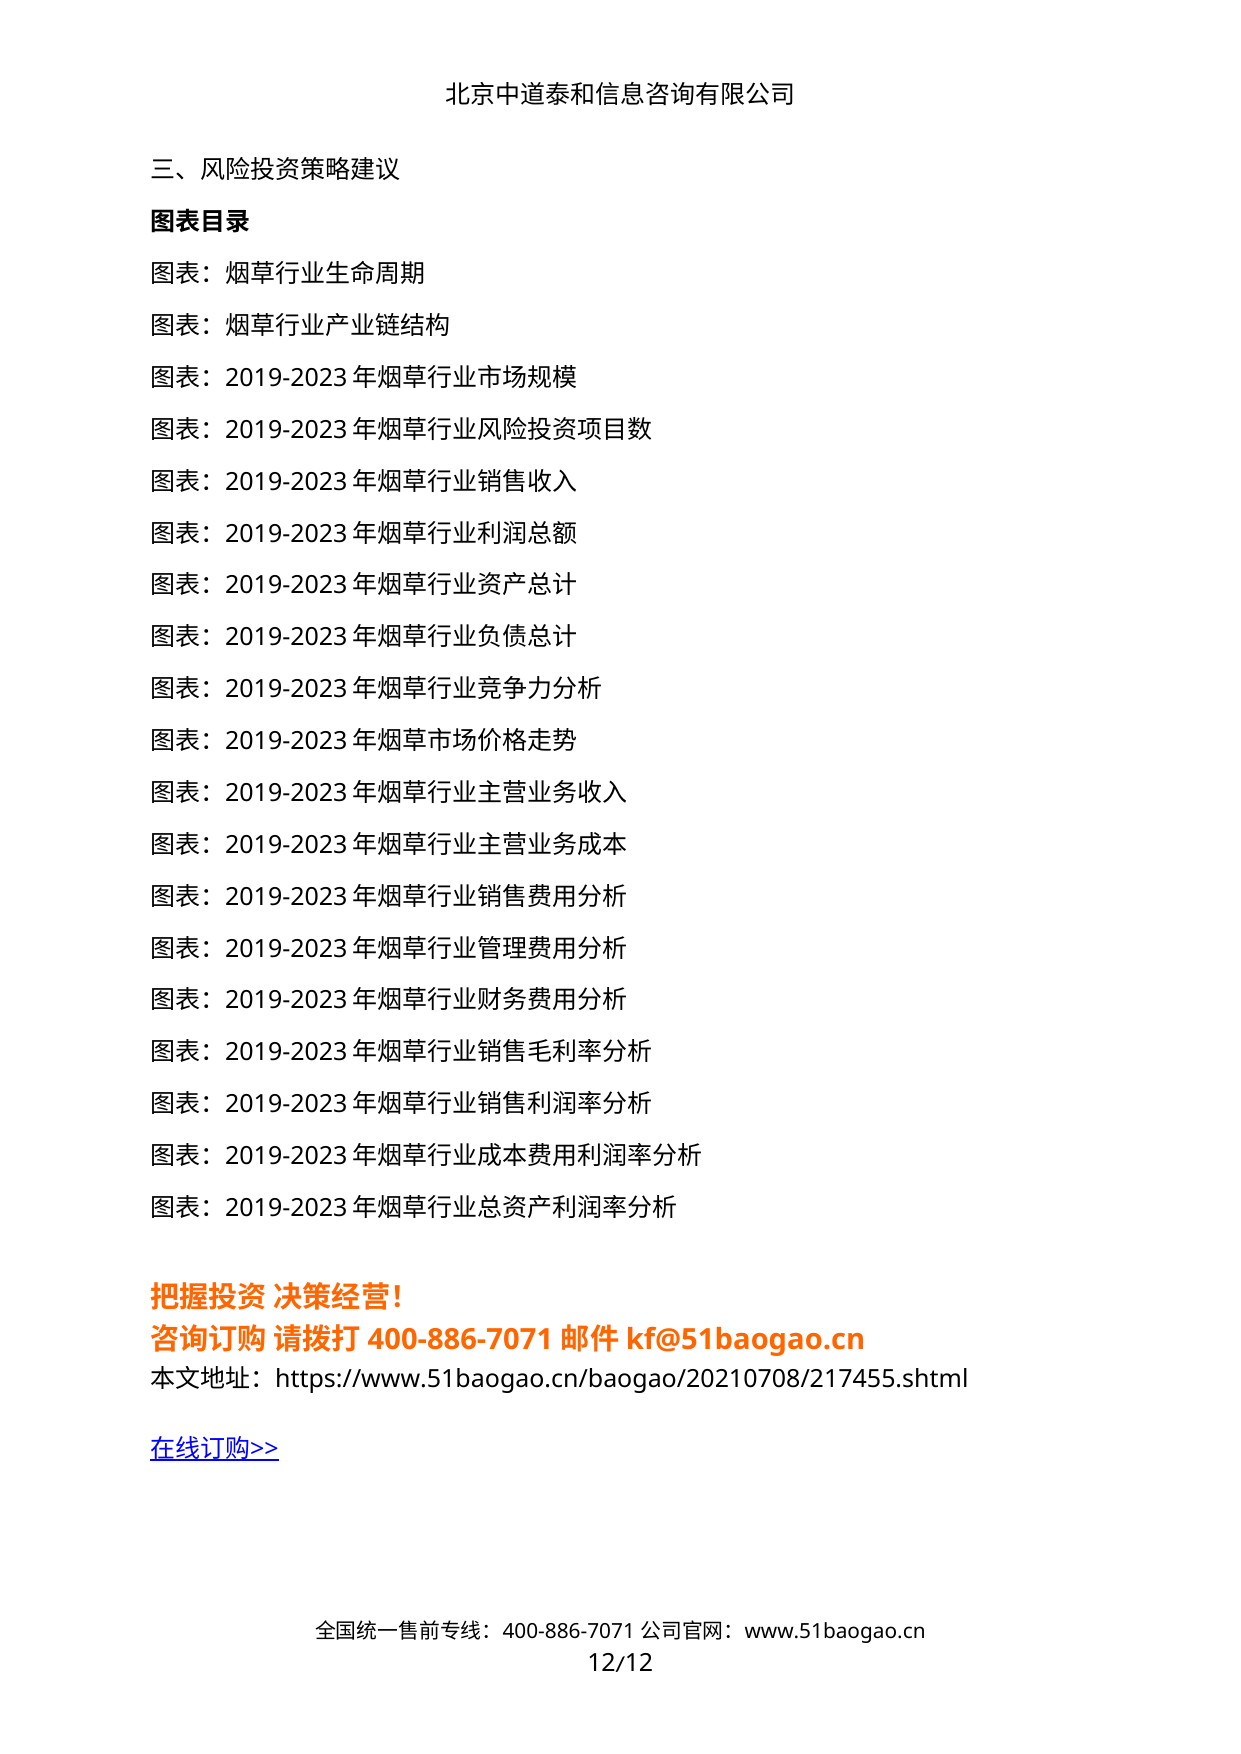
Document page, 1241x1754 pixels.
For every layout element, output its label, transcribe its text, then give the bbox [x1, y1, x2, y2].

text 图表：2019-2023年烟草行业销售收入 [150, 461, 1090, 497]
text 图表：2019-2023年烟草行业资产总计 [150, 565, 1090, 601]
text 图表：2019-2023年烟草行业成本费用利润率分析 [150, 1136, 1090, 1172]
text 图表：2019-2023年烟草行业销售利润率分析 [150, 1084, 1090, 1120]
text 把握投资 决策经营！咨询订购 请拨打 400-886-7071 邮件 kf@51baogao.cn本文地址：https://www.51baogao.cn/baogao/20210708/217455.shtml [150, 1239, 1090, 1394]
text 图表：2019-2023年烟草行业风险投资项目数 [150, 409, 1090, 446]
text 图表：2019-2023年烟草行业销售毛利率分析 [150, 1032, 1090, 1068]
text 图表：2019-2023年烟草行业主营业务收入 [150, 772, 1090, 809]
text 三、风险投资策略建议 [150, 150, 1090, 186]
text 图表：2019-2023年烟草市场价格走势 [150, 721, 1090, 757]
text 图表：2019-2023年烟草行业负债总计 [150, 617, 1090, 653]
text 图表：2019-2023年烟草行业利润总额 [150, 513, 1090, 549]
text 图表目录 [150, 202, 1090, 238]
text 在线订购>> [150, 1394, 1090, 1465]
text 图表：2019-2023年烟草行业销售费用分析 [150, 876, 1090, 912]
text 图表：2019-2023年烟草行业市场规模 [150, 357, 1090, 394]
text 图表：2019-2023年烟草行业管理费用分析 [150, 928, 1090, 964]
text 图表：2019-2023年烟草行业总资产利润率分析 [150, 1187, 1090, 1224]
text 图表：烟草行业产业链结构 [150, 306, 1090, 342]
text 图表：2019-2023年烟草行业竞争力分析 [150, 669, 1090, 705]
text 图表：2019-2023年烟草行业财务费用分析 [150, 980, 1090, 1016]
text 图表：2019-2023年烟草行业主营业务成本 [150, 824, 1090, 861]
text 图表：烟草行业生命周期 [150, 254, 1090, 290]
